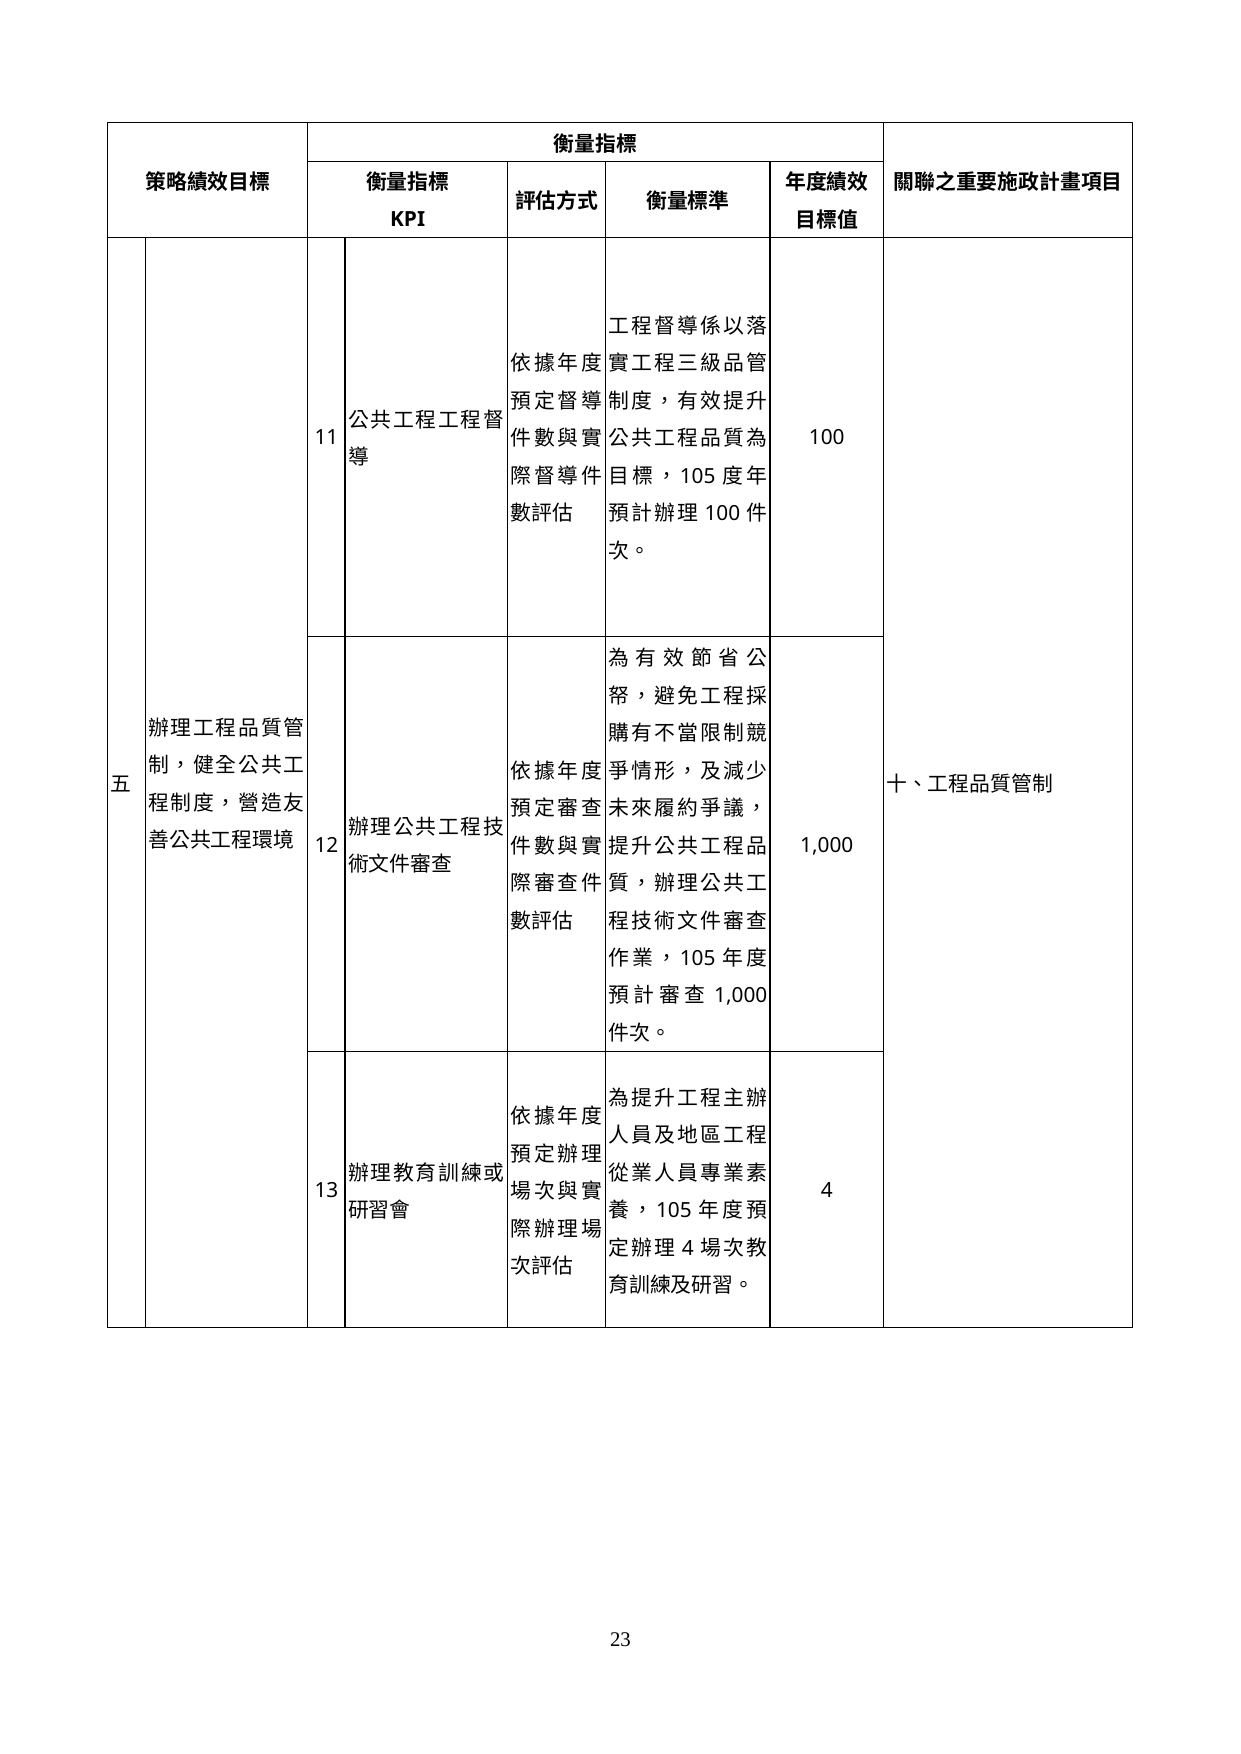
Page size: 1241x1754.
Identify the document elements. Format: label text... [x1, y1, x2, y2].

table_cell 1,000 [771, 637, 883, 1051]
table_cell 13 [308, 1052, 344, 1327]
table_cell 依據年度預定審查件數與實際審查件數評估 [508, 637, 605, 1051]
table_cell 辦理工程品質管制，健全公共工程制度，營造友善公共工程環境 [146, 238, 307, 1327]
table_cell 11 [308, 238, 344, 636]
table_cell 公共工程工程督導 [346, 238, 507, 636]
table_cell 4 [771, 1052, 883, 1327]
table_cell 依據年度預定辦理場次與實際辦理場次評估 [508, 1052, 605, 1327]
table_cell 辦理教育訓練或研習會 [346, 1052, 507, 1327]
table_cell 工程督導係以落實工程三級品管制度，有效提升公共工程品質為目標，105度年預計辦理100件次。 [606, 238, 769, 636]
table_cell 12 [308, 637, 344, 1051]
table_cell 年度績效 目標值 [771, 162, 883, 237]
table_cell 依據年度預定督導件數與實際督導件數評估 [508, 238, 605, 636]
table_header 策略績效目標 [108, 123, 307, 237]
table_header 衡量指標 [308, 123, 883, 161]
table_cell 衡量指標 KPI [308, 162, 507, 237]
table_cell 衡量標準 [606, 162, 769, 237]
table_cell 評估方式 [508, 162, 605, 237]
table_cell 辦理公共工程技術文件審查 [346, 637, 507, 1051]
table_cell 十、工程品質管制 [884, 238, 1132, 1327]
table_header 關聯之重要施政計畫項目 [884, 123, 1132, 237]
table_cell 五 [108, 238, 145, 1327]
table_cell 為提升工程主辦人員及地區工程從業人員專業素養，105年度預定辦理4場次教育訓練及研習。 [606, 1052, 769, 1327]
table_cell 為有效節省公帑，避免工程採購有不當限制競爭情形，及減少未來履約爭議，提升公共工程品質，辦理公共工程技術文件審查作業，105年度預計審查1,000件次。 [606, 637, 769, 1051]
table_cell 100 [771, 238, 883, 636]
